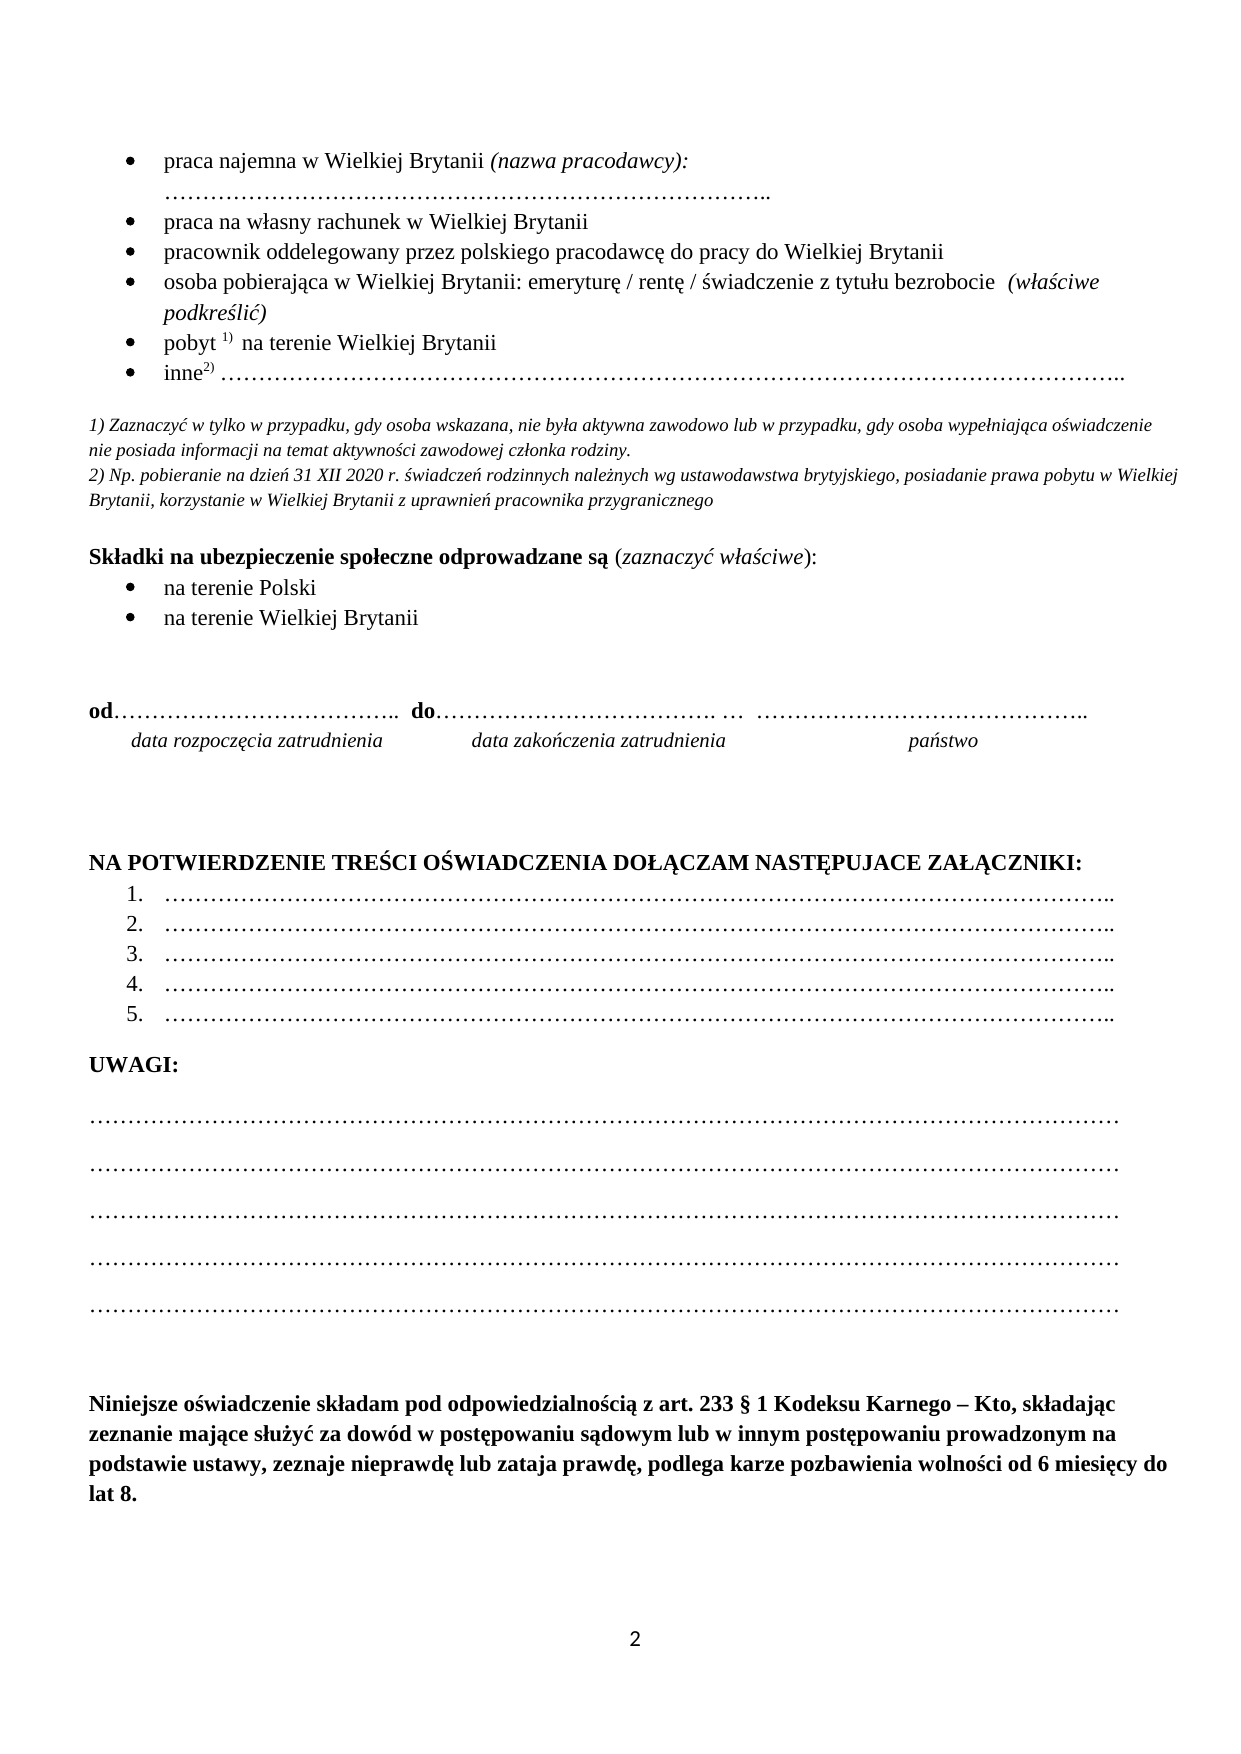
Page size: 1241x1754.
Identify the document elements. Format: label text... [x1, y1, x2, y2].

list NA POTWIERDZENIE TREŚCI OŚWIADCZENIA DOŁĄCZAM NASTĘPUJACE ZAŁĄCZNIKI: [89, 849, 1181, 876]
list praca na własny rachunek w Wielkiej Brytanii [126, 208, 1181, 234]
list na terenie Wielkiej Brytanii [126, 604, 1181, 630]
text ……………………………………………………………………………………………………………………… [89, 1244, 1181, 1271]
list …………………………………………………………………………………………………………….. [126, 880, 1181, 906]
list inne2) ……………………………………………………………………………………………………….. [126, 359, 1181, 385]
text ……………………………………………………………………………………………………………………… [89, 1150, 1181, 1176]
list Składki na ubezpieczenie społeczne odprowadzane są (zaznaczyć właściwe): [89, 543, 1181, 570]
list pobyt 1) na terenie Wielkiej Brytanii [126, 329, 1181, 355]
list 2) Np. pobieranie na dzień 31 XII 2020 r. świadczeń rodzinnych należnych wg ustawodawstwa brytyjskiego, posiadanie prawa pobytu w Wielkiej Brytanii, korzystanie w Wielkiej Brytanii z uprawnień pracownika przygranicznego [89, 464, 1181, 510]
list …………………………………………………………………………………………………………….. [126, 1001, 1181, 1027]
list praca najemna w Wielkiej Brytanii (nazwa pracodawcy): …………………………………………………………………….. [126, 148, 1181, 204]
text ……………………………………………………………………………………………………………………… [89, 1103, 1181, 1129]
list pracownik oddelegowany przez polskiego pracodawcę do pracy do Wielkiej Brytanii [126, 238, 1181, 264]
text ……………………………………………………………………………………………………………………… [89, 1197, 1181, 1223]
list data rozpoczęcia zatrudnienia data zakończenia zatrudnienia państwo [89, 727, 1181, 752]
list od……………………………….. do………………………………. … …………………………………….. [89, 697, 1181, 724]
list osoba pobierająca w Wielkiej Brytanii: emeryturę / rentę / świadczenie z tytułu bezrobocie (właściwe podkreślić) [126, 268, 1181, 325]
list …………………………………………………………………………………………………………….. [126, 970, 1181, 997]
text ……………………………………………………………………………………………………………………… [89, 1291, 1181, 1318]
list …………………………………………………………………………………………………………….. [126, 940, 1181, 966]
list 1) Zaznaczyć w tylko w przypadku, gdy osoba wskazana, nie była aktywna zawodowo lub w przypadku, gdy osoba wypełniająca oświadczenie nie posiada informacji na temat aktywności zawodowej członka rodziny. [89, 414, 1181, 460]
text UWAGI: [89, 1052, 1181, 1078]
text Niniejsze oświadczenie składam pod odpowiedzialnością z art. 233 § 1 Kodeksu Karnego – Kto, składając zeznanie mające służyć za dowód w postępowaniu sądowym lub w innym postępowaniu prowadzonym na podstawie ustawy, zeznaje nieprawdę lub zataja prawdę, podlega karze pozbawienia wolności od 6 miesięcy do lat 8. [89, 1389, 1181, 1507]
list …………………………………………………………………………………………………………….. [126, 910, 1181, 936]
list na terenie Polski [126, 574, 1181, 600]
